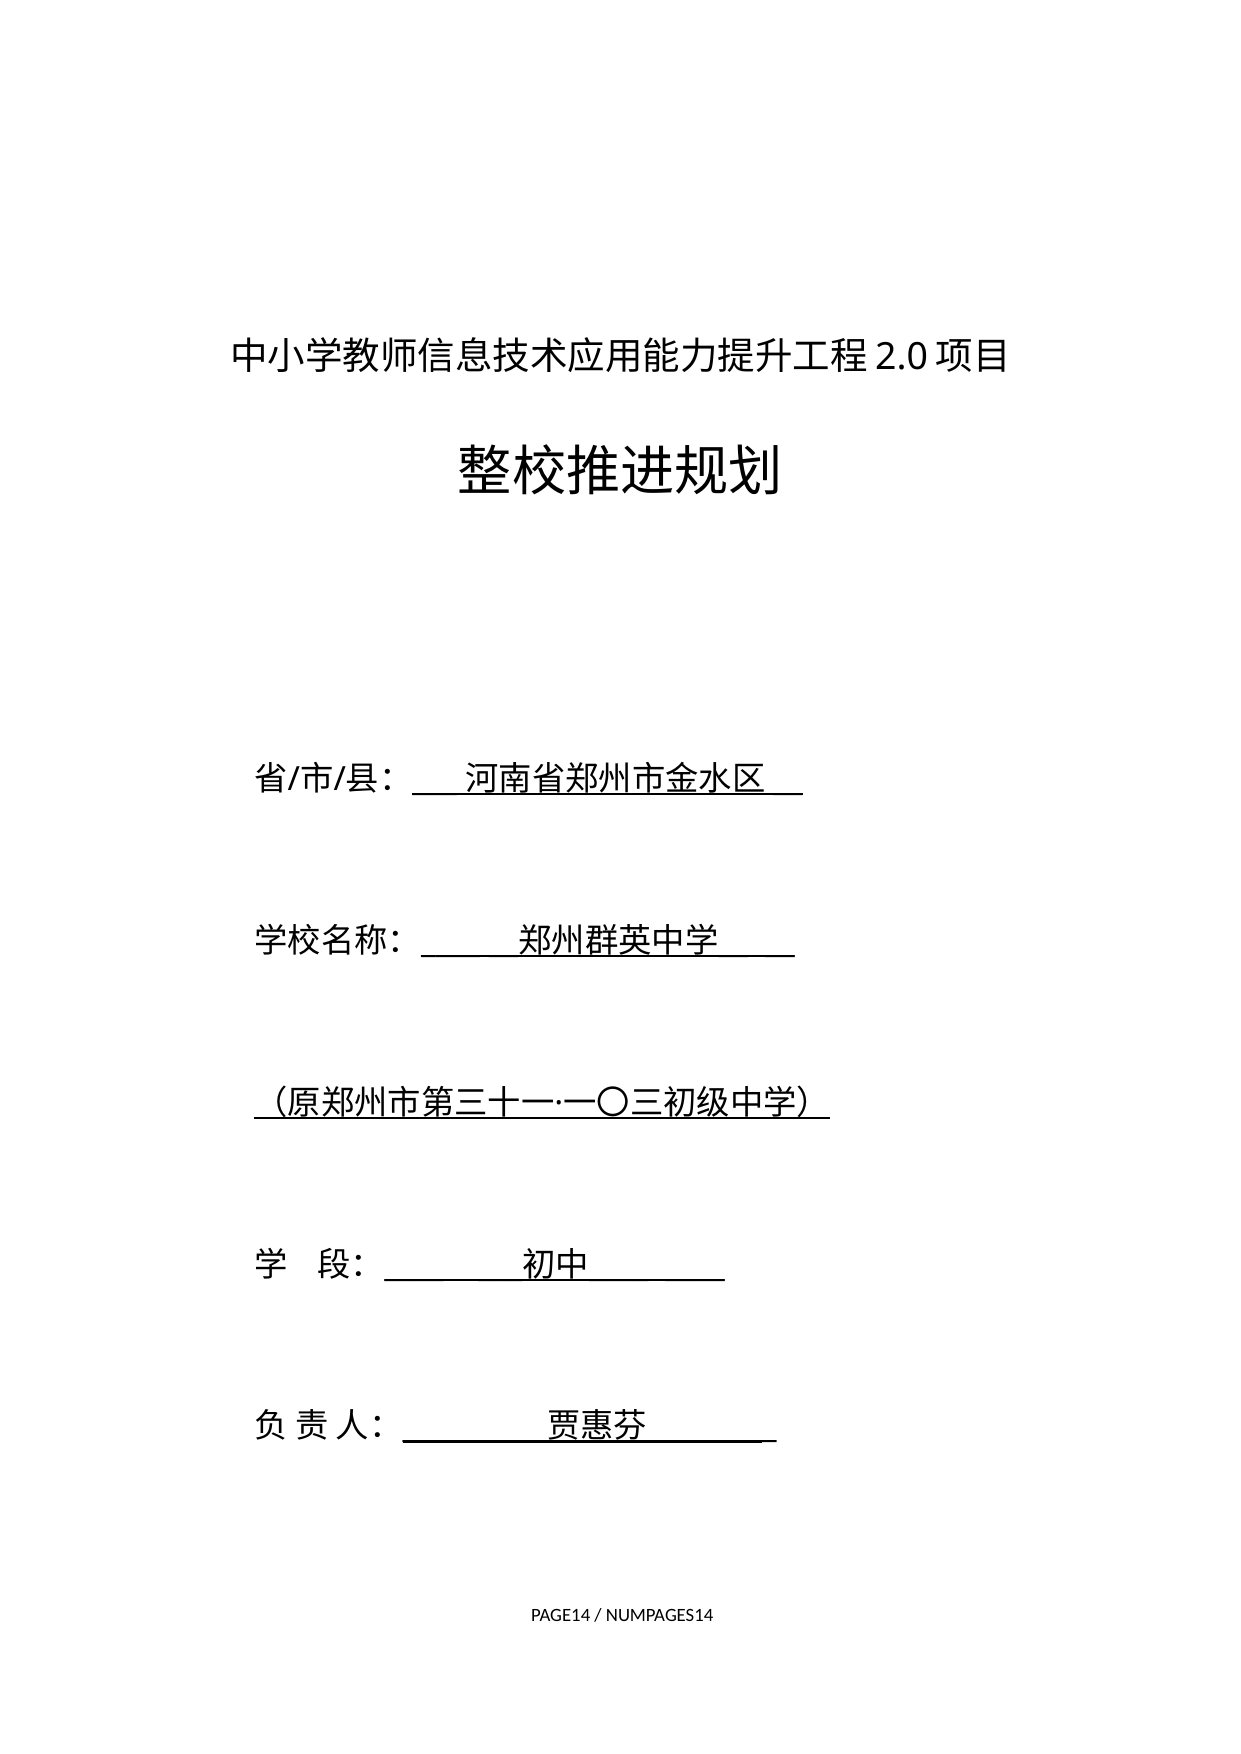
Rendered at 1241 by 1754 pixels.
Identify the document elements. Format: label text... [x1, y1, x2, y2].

text 学 段：____ ___初中____ ____ [187, 1229, 1053, 1294]
text 学校名称：____ __郑州群英中学__ __ [187, 905, 1053, 970]
text 省/市/县：___ 河南省郑州市金水区 __ [187, 743, 1053, 808]
text （原郑州市第三十一·一〇三初级中学） [187, 1067, 1053, 1132]
text 整校推进规划 [187, 418, 1053, 516]
text 负 责 人：________ 贾惠芬___ ____ [187, 1391, 1053, 1456]
text 中小学教师信息技术应用能力提升工程2.0项目 [187, 321, 1053, 386]
